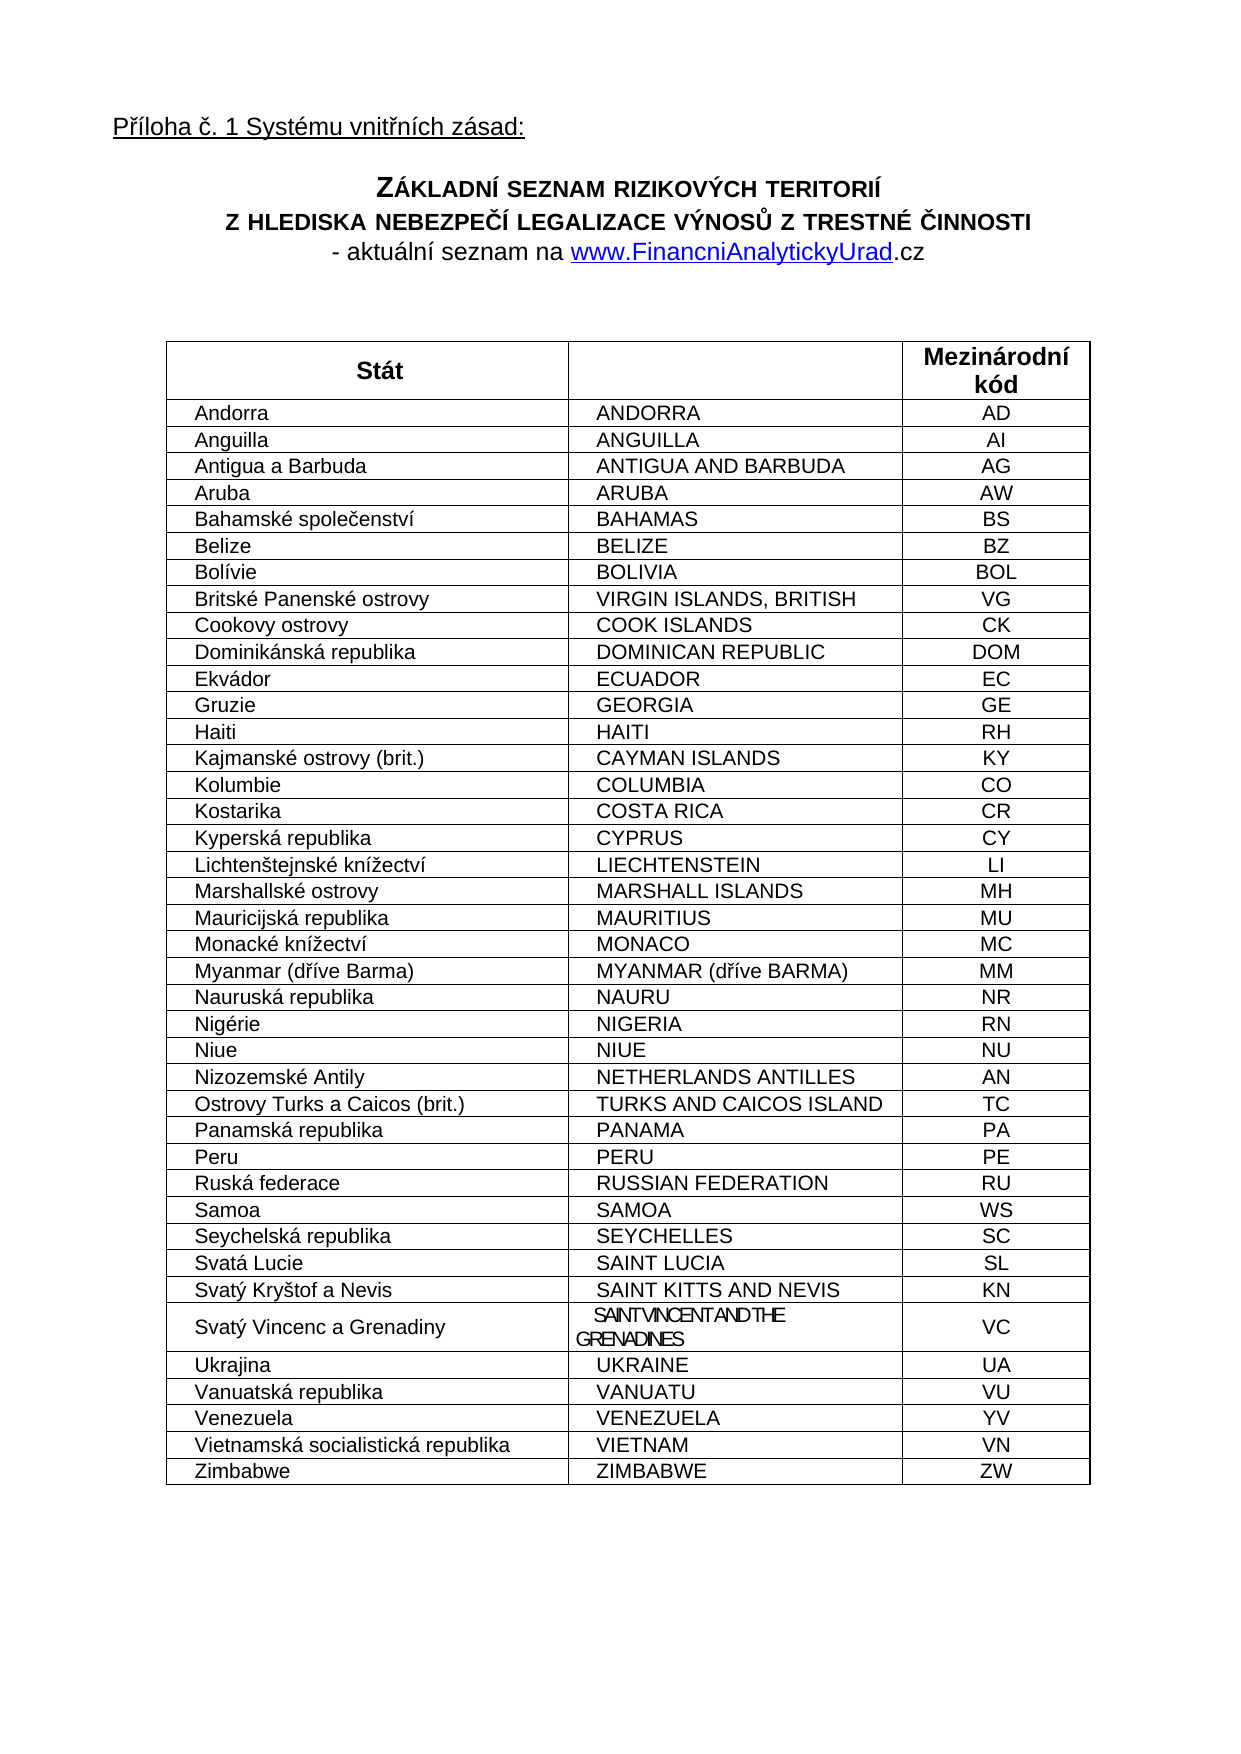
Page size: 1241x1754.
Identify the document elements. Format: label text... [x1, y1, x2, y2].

table_cell ANGUILLA [569, 427, 902, 452]
table_cell BAHAMAS [569, 506, 902, 532]
table_cell RN [903, 1011, 1089, 1037]
table_cell RU [903, 1170, 1089, 1196]
table_cell Lichtenštejnské knížectví [167, 852, 568, 877]
table_cell AD [903, 400, 1089, 426]
table_cell MM [903, 958, 1089, 983]
table_cell MARSHALL ISLANDS [569, 878, 902, 904]
table_cell NU [903, 1038, 1089, 1063]
table_cell AW [903, 480, 1089, 505]
table_cell Andorra [167, 400, 568, 426]
table_cell Nigérie [167, 1011, 568, 1037]
table_cell CK [903, 613, 1089, 638]
table_cell UKRAINE [569, 1352, 902, 1378]
table_cell Panamská republika [167, 1117, 568, 1143]
table_cell VN [903, 1432, 1089, 1457]
table_cell Dominikánská republika [167, 639, 568, 665]
table_cell Seychelská republika [167, 1224, 568, 1249]
table_cell KY [903, 745, 1089, 771]
table_cell SAINT KITTS AND NEVIS [569, 1277, 902, 1302]
table_cell VIETNAM [569, 1432, 902, 1457]
table_cell Kajmanské ostrovy (brit.) [167, 745, 568, 771]
table_cell Niue [167, 1038, 568, 1063]
table_cell LI [903, 852, 1089, 877]
table_cell NAURU [569, 985, 902, 1010]
table_cell SL [903, 1250, 1089, 1276]
table_cell VU [903, 1379, 1089, 1404]
table_cell AN [903, 1064, 1089, 1090]
table_cell Antigua a Barbuda [167, 453, 568, 479]
table_cell COSTA RICA [569, 799, 902, 824]
table_cell Ekvádor [167, 666, 568, 691]
table_cell Nizozemské Antily [167, 1064, 568, 1090]
table_cell AI [903, 427, 1089, 452]
table_cell CR [903, 799, 1089, 824]
table_cell Samoa [167, 1197, 568, 1222]
table_cell SEYCHELLES [569, 1224, 902, 1249]
table_cell ANDORRA [569, 400, 902, 426]
table_cell Nauruská republika [167, 985, 568, 1010]
table_cell GE [903, 692, 1089, 718]
table_cell NETHERLANDS ANTILLES [569, 1064, 902, 1090]
table_cell SAINT LUCIA [569, 1250, 902, 1276]
table_cell DOMINICAN REPUBLIC [569, 639, 902, 665]
table_cell SAINT VINCENT AND THE GRENADINES [569, 1303, 902, 1351]
table_cell Bolívie [167, 560, 568, 585]
text - aktuální seznam na www.FinancniAnalytickyUrad.cz [112, 237, 1144, 266]
table_cell GEORGIA [569, 692, 902, 718]
table_cell DOM [903, 639, 1089, 665]
table_cell CAYMAN ISLANDS [569, 745, 902, 771]
table_cell RH [903, 719, 1089, 744]
table_cell COLUMBIA [569, 772, 902, 797]
table_cell MC [903, 931, 1089, 957]
table_cell MH [903, 878, 1089, 904]
table_cell TC [903, 1091, 1089, 1116]
table_cell HAITI [569, 719, 902, 744]
table_cell Kolumbie [167, 772, 568, 797]
table_cell ANTIGUA AND BARBUDA [569, 453, 902, 479]
table_cell KN [903, 1277, 1089, 1302]
table_cell VG [903, 586, 1089, 612]
table_cell PE [903, 1144, 1089, 1169]
table_cell Mauricijská republika [167, 905, 568, 930]
table_cell Belize [167, 533, 568, 558]
table_cell ZW [903, 1459, 1089, 1484]
table_cell CYPRUS [569, 825, 902, 851]
table_cell Haiti [167, 719, 568, 744]
table_cell Vietnamská socialistická republika [167, 1432, 568, 1457]
table_cell MYANMAR (dříve BARMA) [569, 958, 902, 983]
table_cell COOK ISLANDS [569, 613, 902, 638]
text Příloha č. 1 Systému vnitřních zásad: [112, 112, 1144, 141]
table_cell PA [903, 1117, 1089, 1143]
table_cell Svatý Kryštof a Nevis [167, 1277, 568, 1302]
table_cell UA [903, 1352, 1089, 1378]
table_cell AG [903, 453, 1089, 479]
table_cell Ukrajina [167, 1352, 568, 1378]
table_cell Zimbabwe [167, 1459, 568, 1484]
table_cell PERU [569, 1144, 902, 1169]
table_cell Myanmar (dříve Barma) [167, 958, 568, 983]
table_cell Monacké knížectví [167, 931, 568, 957]
text Základní seznam rizikových teritorií [112, 170, 1144, 203]
table_cell Gruzie [167, 692, 568, 718]
text z hlediska nebezpečí legalizace výnosů z trestné činnosti [112, 203, 1144, 237]
table_cell VENEZUELA [569, 1405, 902, 1431]
table_cell NR [903, 985, 1089, 1010]
table_cell TURKS AND CAICOS ISLAND [569, 1091, 902, 1116]
table_cell BZ [903, 533, 1089, 558]
table_cell PANAMA [569, 1117, 902, 1143]
table_cell NIGERIA [569, 1011, 902, 1037]
table_cell Aruba [167, 480, 568, 505]
table_cell Peru [167, 1144, 568, 1169]
table_cell YV [903, 1405, 1089, 1431]
table_cell Svatý Vincenc a Grenadiny [167, 1303, 568, 1351]
table_cell ARUBA [569, 480, 902, 505]
table_cell SC [903, 1224, 1089, 1249]
table_cell MAURITIUS [569, 905, 902, 930]
table_cell VIRGIN ISLANDS, BRITISH [569, 586, 902, 612]
table_cell Marshallské ostrovy [167, 878, 568, 904]
table_cell Vanuatská republika [167, 1379, 568, 1404]
table_cell CO [903, 772, 1089, 797]
table_cell ZIMBABWE [569, 1459, 902, 1484]
table_cell VANUATU [569, 1379, 902, 1404]
table_cell VC [903, 1303, 1089, 1351]
table_header [569, 342, 902, 399]
table_cell Britské Panenské ostrovy [167, 586, 568, 612]
table_cell RUSSIAN FEDERATION [569, 1170, 902, 1196]
table_cell Kostarika [167, 799, 568, 824]
table_cell SAMOA [569, 1197, 902, 1222]
table_header Mezinárodní kód [903, 342, 1089, 399]
table_cell WS [903, 1197, 1089, 1222]
table_cell Venezuela [167, 1405, 568, 1431]
table_cell Bahamské společenství [167, 506, 568, 532]
table_cell EC [903, 666, 1089, 691]
table_cell Cookovy ostrovy [167, 613, 568, 638]
table_cell CY [903, 825, 1089, 851]
table_cell Kyperská republika [167, 825, 568, 851]
table_cell BS [903, 506, 1089, 532]
table_cell Ruská federace [167, 1170, 568, 1196]
table_cell Ostrovy Turks a Caicos (brit.) [167, 1091, 568, 1116]
table_cell Svatá Lucie [167, 1250, 568, 1276]
table_header Stát [167, 342, 568, 399]
table_cell BELIZE [569, 533, 902, 558]
table_cell MU [903, 905, 1089, 930]
table_cell NIUE [569, 1038, 902, 1063]
table_cell BOLIVIA [569, 560, 902, 585]
table_cell MONACO [569, 931, 902, 957]
table_cell BOL [903, 560, 1089, 585]
table_cell ECUADOR [569, 666, 902, 691]
table_cell Anguilla [167, 427, 568, 452]
table_cell LIECHTENSTEIN [569, 852, 902, 877]
